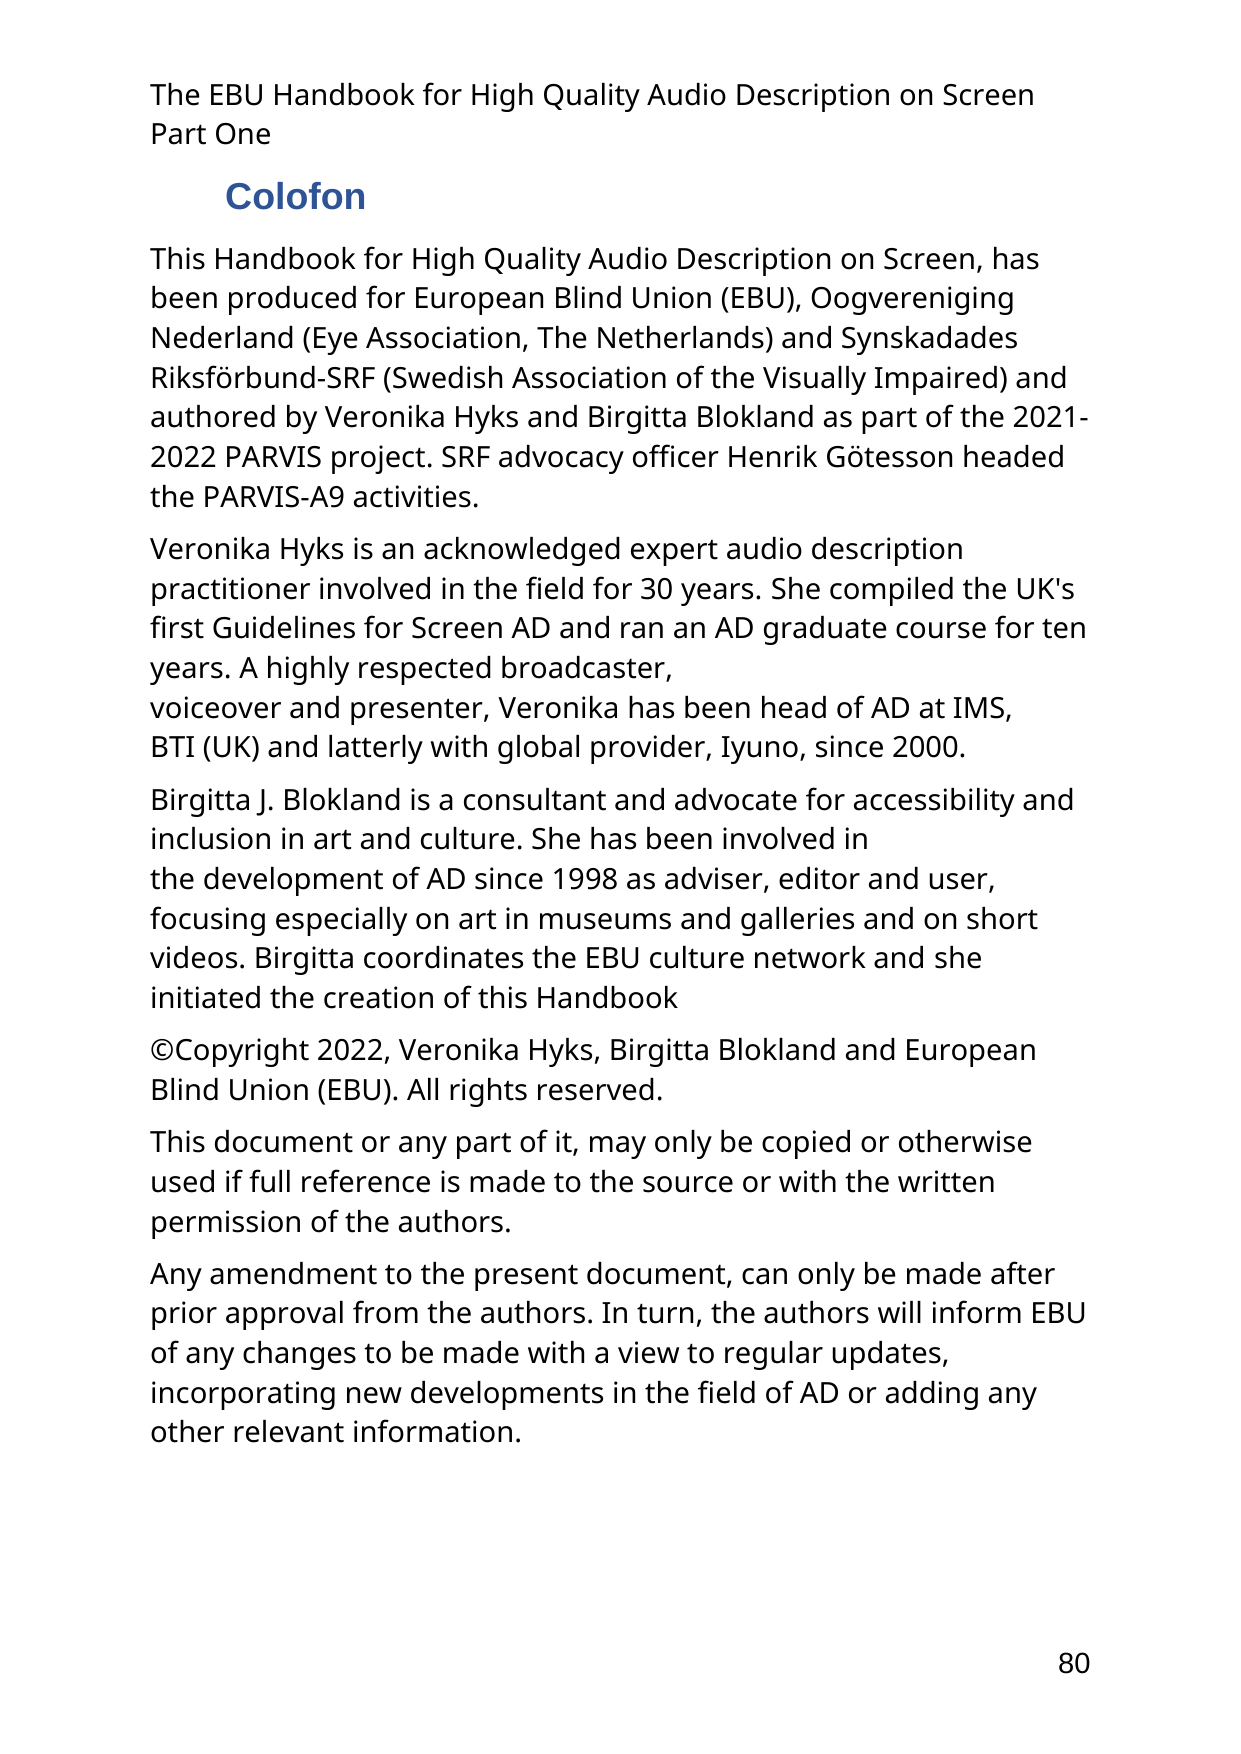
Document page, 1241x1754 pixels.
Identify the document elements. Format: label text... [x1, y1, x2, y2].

text This Handbook for High Quality Audio Description on Screen, has been produced for European Blind Union (EBU), Oogvereniging Nederland (Eye Association, The Netherlands) and Synskadades Riksförbund-SRF (Swedish Association of the Visually Impaired) and authored by Veronika Hyks and Birgitta Blokland as part of the 2021-2022 PARVIS project. SRF advocacy officer Henrik Götesson headed the PARVIS-A9 activities. [150, 238, 1090, 516]
text This document or any part of it, may only be copied or otherwise used if full reference is made to the source or with the written permission of the authors. [150, 1121, 1090, 1241]
text Veronika Hyks is an acknowledged expert audio description practitioner involved in the field for 30 years. She compiled the UK's first Guidelines for Screen AD and ran an AD graduate course for ten years. A highly respected broadcaster, voiceover and presenter, Veronika has been head of AD at IMS, BTI (UK) and latterly with global provider, Iyuno, since 2000. [150, 528, 1090, 766]
subtitle Colofon [225, 174, 1090, 217]
text Any amendment to the present document, can only be made after prior approval from the authors. In turn, the authors will inform EBU of any changes to be made with a view to regular updates, incorporating new developments in the field of AD or adding any other relevant information. [150, 1253, 1090, 1451]
text ©️Copyright 2022, Veronika Hyks, Birgitta Blokland and European Blind Union (EBU). All rights reserved. [150, 1029, 1090, 1109]
text Birgitta J. Blokland is a consultant and advocate for accessibility and inclusion in art and culture. She has been involved in the development of AD since 1998 as adviser, editor and user, focusing especially on art in museums and galleries and on short videos. Birgitta coordinates the EBU culture network and she initiated the creation of this Handbook [150, 779, 1090, 1017]
